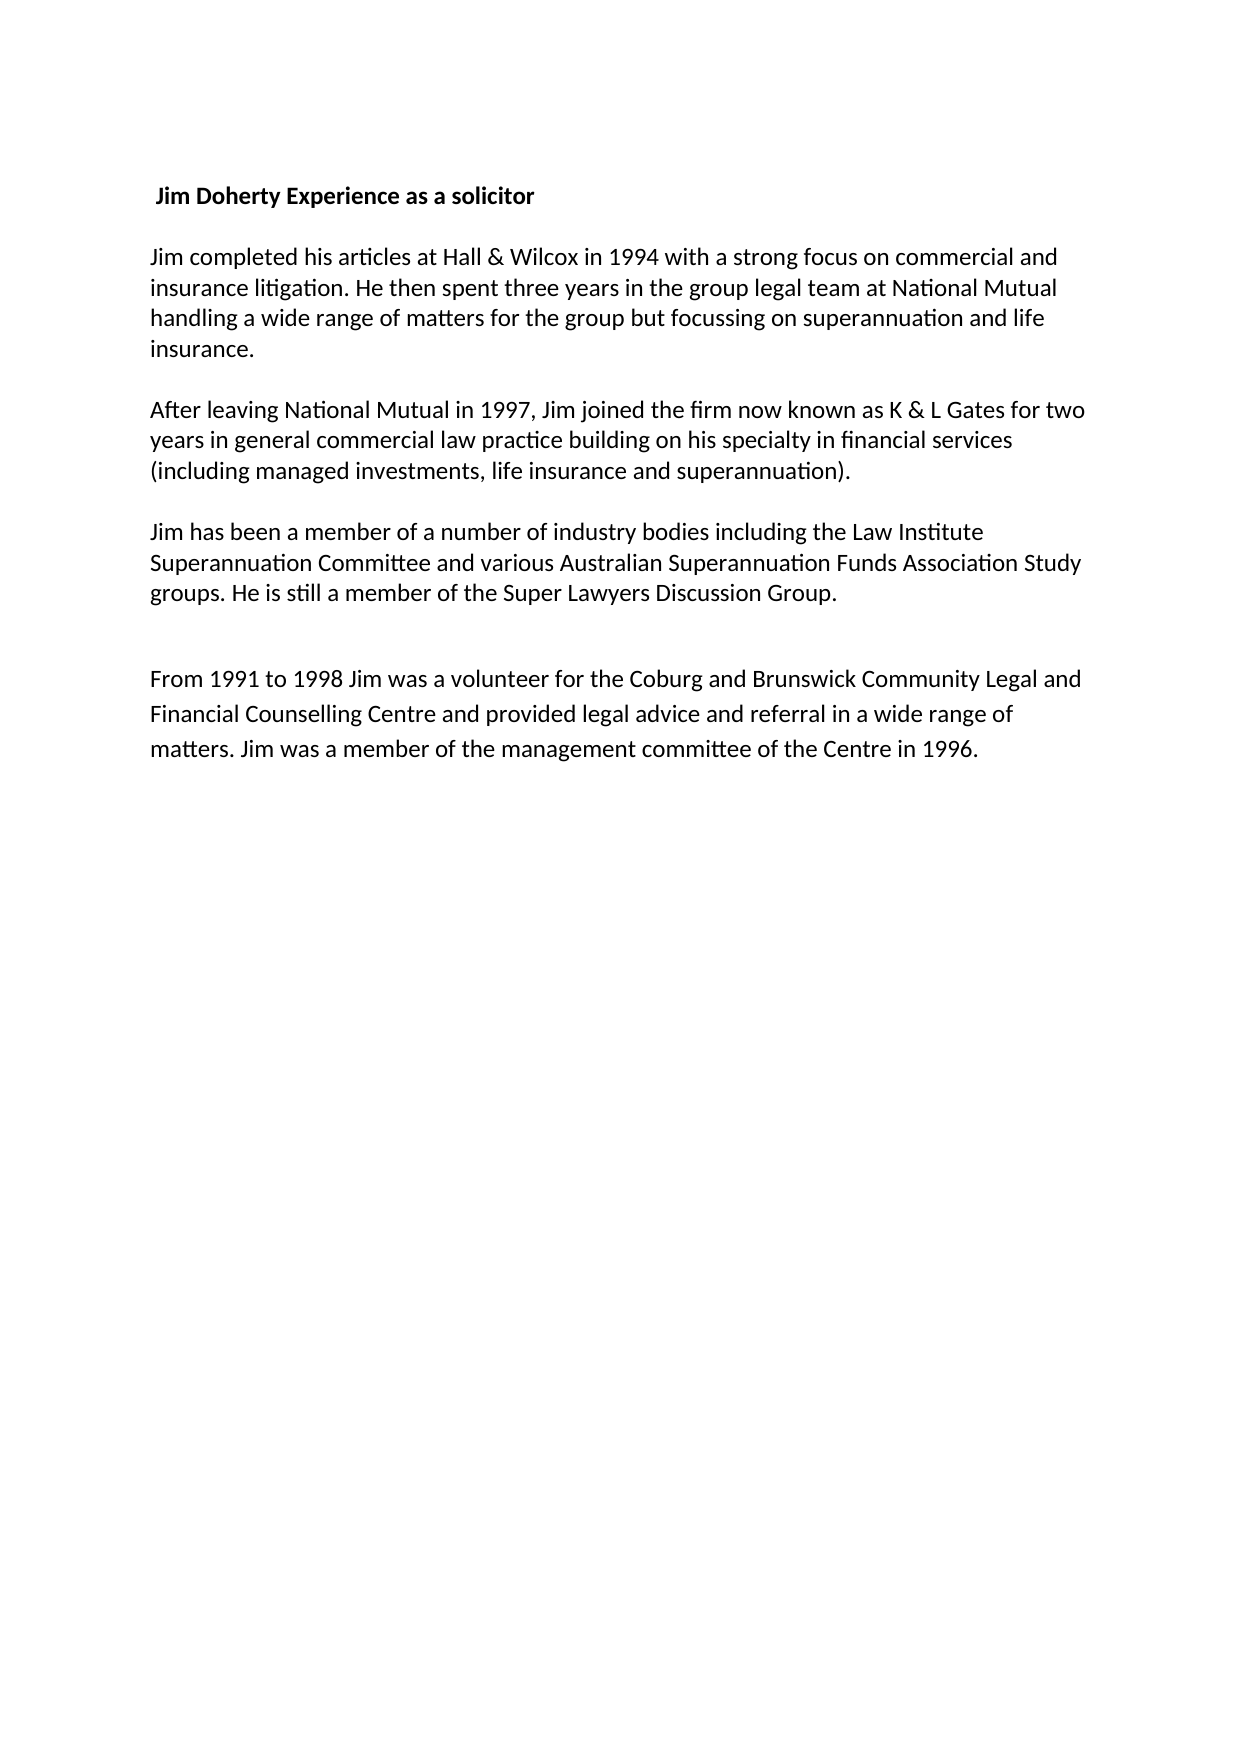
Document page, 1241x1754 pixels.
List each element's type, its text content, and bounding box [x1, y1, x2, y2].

text Jim completed his articles at Hall & Wilcox in 1994 with a strong focus on commercial and insurance litigation. He then spent three years in the group legal team at National Mutual handling a wide range of matters for the group but focussing on superannuation and life insurance. [150, 242, 1090, 364]
text After leaving National Mutual in 1997, Jim joined the firm now known as K & L Gates for two years in general commercial law practice building on his specialty in financial services (including managed investments, life insurance and superannuation). [150, 394, 1090, 486]
text From 1991 to 1998 Jim was a volunteer for the Coburg and Brunswick Community Legal and Financial Counselling Centre and provided legal advice and referral in a wide range of matters. Jim was a member of the management committee of the Centre in 1996. [150, 664, 1090, 764]
text Jim has been a member of a number of industry bodies including the Law Institute Superannuation Committee and various Australian Superannuation Funds Association Study groups. He is still a member of the Super Lawyers Discussion Group. [150, 516, 1090, 608]
text Jim Doherty Experience as a solicitor [150, 181, 1090, 211]
